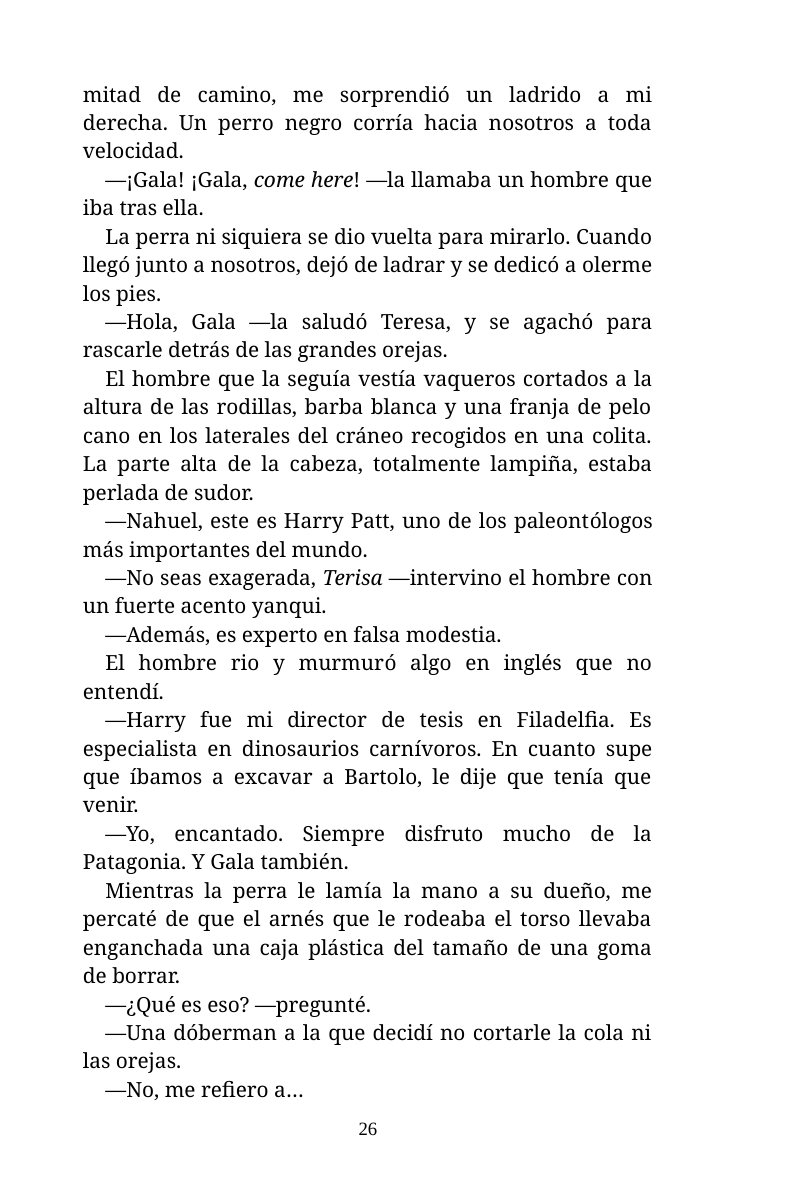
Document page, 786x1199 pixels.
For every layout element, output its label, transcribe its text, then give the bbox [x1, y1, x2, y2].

text ―Hola, Gala ―la saludó Teresa, y se agachó para rascarle detrás de las grandes orejas. [83, 307, 652, 364]
text La perra ni siquiera se dio vuelta para mirarlo. Cuando llegó junto a nosotros, dejó de ladrar y se dedicó a olerme los pies. [83, 222, 652, 307]
text ―Además, es experto en falsa modestia. [83, 620, 652, 648]
text ―Yo, encantado. Siempre disfruto mucho de la Patagonia. Y Gala también. [83, 819, 652, 876]
text ―Nahuel, este es Harry Patt, uno de los paleontólogos más importantes del mundo. [83, 506, 652, 563]
text ―Una dóberman a la que decidí no cortarle la cola ni las orejas. [83, 1018, 652, 1075]
text ―Harry fue mi director de tesis en Filadelfia. Es especialista en dinosaurios carnívoros. En cuanto supe que íbamos a excavar a Bartolo, le dije que tenía que venir. [83, 705, 652, 819]
text ―No, me refiero a… [83, 1075, 652, 1103]
text Mientras la perra le lamía la mano a su dueño, me percaté de que el arnés que le rodeaba el torso llevaba enganchada una caja plástica del tamaño de una goma de borrar. [83, 876, 652, 990]
text ―¿Qué es eso? ―pregunté. [83, 990, 652, 1018]
text ―¡Gala! ¡Gala, come here! ―la llamaba un hombre que iba tras ella. [83, 165, 652, 222]
text El hombre que la seguía vestía vaqueros cortados a la altura de las rodillas, barba blanca y una franja de pelo cano en los laterales del cráneo recogidos en una colita. La parte alta de la cabeza, totalmente lampiña, estaba perlada de sudor. [83, 364, 652, 506]
text El hombre rio y murmuró algo en inglés que no entendí. [83, 648, 652, 705]
text ―No seas exagerada, Terisa ―intervino el hombre con un fuerte acento yanqui. [83, 563, 652, 620]
